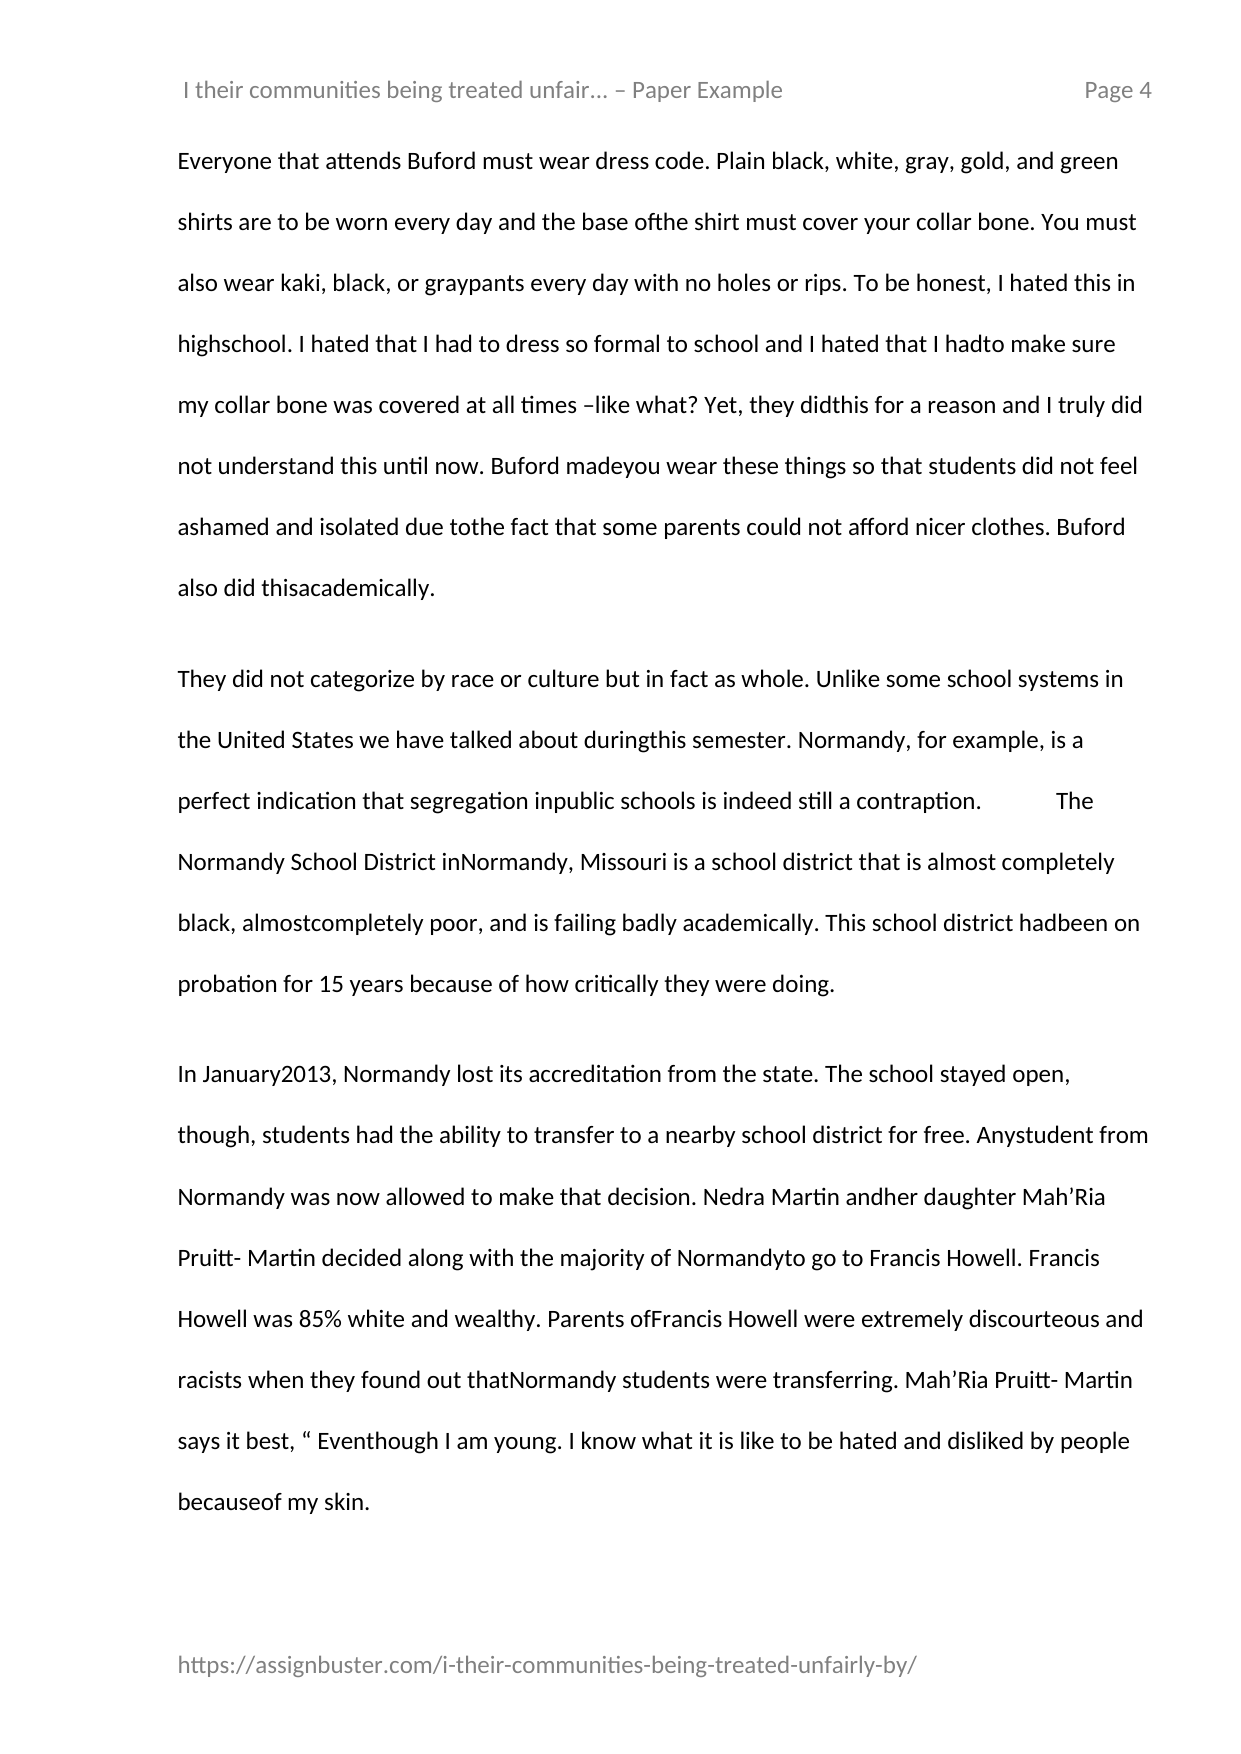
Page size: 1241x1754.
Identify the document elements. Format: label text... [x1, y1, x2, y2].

text Everyone that attends Buford must wear dress code. Plain black, white, gray, gold, and green shirts are to be worn every day and the base ofthe shirt must cover your collar bone. You must also wear kaki, black, or graypants every day with no holes or rips. To be honest, I hated this in highschool. I hated that I had to dress so formal to school and I hated that I hadto make sure my collar bone was covered at all times –like what? Yet, they didthis for a reason and I truly did not understand this until now. Buford madeyou wear these things so that students did not feel ashamed and isolated due tothe fact that some parents could not afford nicer clothes. Buford also did thisacademically. [177, 145, 1152, 603]
text In January2013, Normandy lost its accreditation from the state. The school stayed open, though, students had the ability to transfer to a nearby school district for free. Anystudent from Normandy was now allowed to make that decision. Nedra Martin andher daughter Mah’Ria Pruitt- Martin decided along with the majority of Normandyto go to Francis Howell. Francis Howell was 85% white and wealthy. Parents ofFrancis Howell were extremely discourteous and racists when they found out thatNormandy students were transferring. Mah’Ria Pruitt- Martin says it best, “ Eventhough I am young. I know what it is like to be hated and disliked by people becauseof my skin. [177, 1058, 1152, 1516]
text They did not categorize by race or culture but in fact as whole. Unlike some school systems in the United States we have talked about duringthis semester. Normandy, for example, is a perfect indication that segregation inpublic schools is indeed still a contraption. The Normandy School District inNormandy, Missouri is a school district that is almost completely black, almostcompletely poor, and is failing badly academically. This school district hadbeen on probation for 15 years because of how critically they were doing. [177, 663, 1152, 998]
